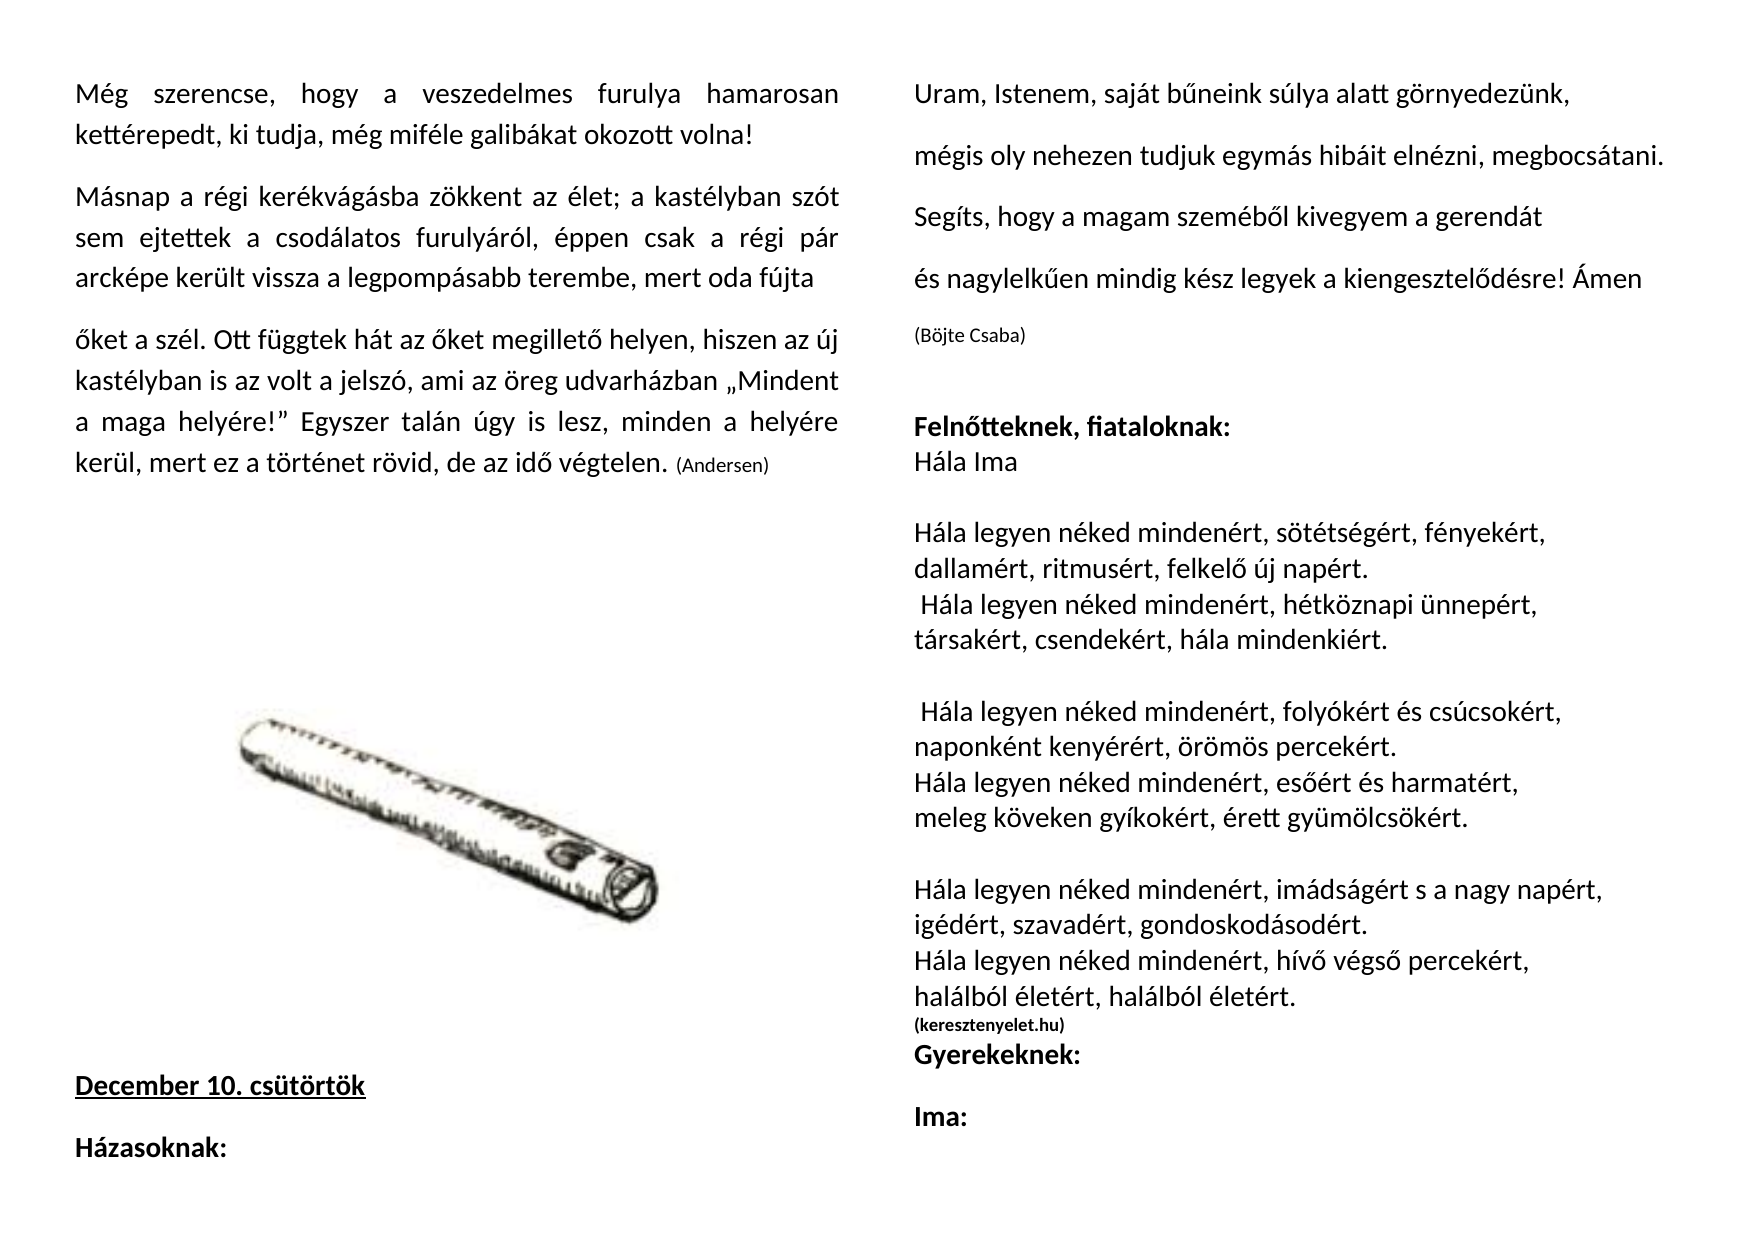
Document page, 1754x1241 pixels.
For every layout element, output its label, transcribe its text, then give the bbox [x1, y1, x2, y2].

text őket a szél. Ott függtek hát az őket megillető helyen, hiszen az új kastélyban is az volt a jelszó, ami az öreg udvarházban „Mindent a maga helyére!” Egyszer talán úgy is lesz, minden a helyére kerül, mert ez a történet rövid, de az idő végtelen. (Andersen) [75, 321, 840, 480]
text és nagylelkűen mindig kész legyek a kiengesztelődésre! Ámen [914, 260, 1679, 296]
text Gyerekeknek: [914, 1036, 1679, 1072]
text naponként kenyérért, örömös percekért. [914, 728, 1679, 764]
text társakért, csendekért, hála mindenkiért. [914, 621, 1679, 657]
text igédért, szavadért, gondoskodásodért. [914, 906, 1679, 942]
text (Böjte Csaba) [914, 322, 1679, 347]
text mégis oly nehezen tudjuk egymás hibáit elnézni, megbocsátani. [914, 137, 1679, 172]
text meleg köveken gyíkokért, érett gyümölcsökért. [914, 799, 1679, 835]
text Hála legyen néked mindenért, folyókért és csúcsokért, [914, 693, 1679, 728]
text Hála legyen néked mindenért, sötétségért, fényekért, [914, 514, 1679, 550]
text Házasoknak: [75, 1129, 840, 1164]
text Hála legyen néked mindenért, hívő végső percekért, [914, 942, 1679, 978]
text dallamért, ritmusért, felkelő új napért. [914, 550, 1679, 586]
text (keresztenyelet.hu) [914, 1013, 1679, 1036]
text Uram, Istenem, saját bűneink súlya alatt görnyedezünk, [914, 75, 1679, 111]
text Hála Ima [914, 443, 1679, 479]
text Ima: [914, 1098, 1679, 1134]
text Hála legyen néked mindenért, imádságért s a nagy napért, [914, 871, 1679, 906]
text December 10. csütörtök [75, 1067, 840, 1103]
text Segíts, hogy a magam szeméből kivegyem a gerendát [914, 198, 1679, 234]
text halálból életért, halálból életért. [914, 978, 1679, 1013]
picture [75, 629, 848, 1042]
text Hála legyen néked mindenért, hétköznapi ünnepért, [914, 586, 1679, 621]
text Felnőtteknek, fiataloknak: [914, 408, 1679, 443]
text Hála legyen néked mindenért, esőért és harmatért, [914, 764, 1679, 799]
text Másnap a régi kerékvágásba zökkent az élet; a kastélyban szót sem ejtettek a csodálatos furulyáról, éppen csak a régi pár arcképe került vissza a legpompásabb terembe, mert oda fújta [75, 178, 840, 295]
